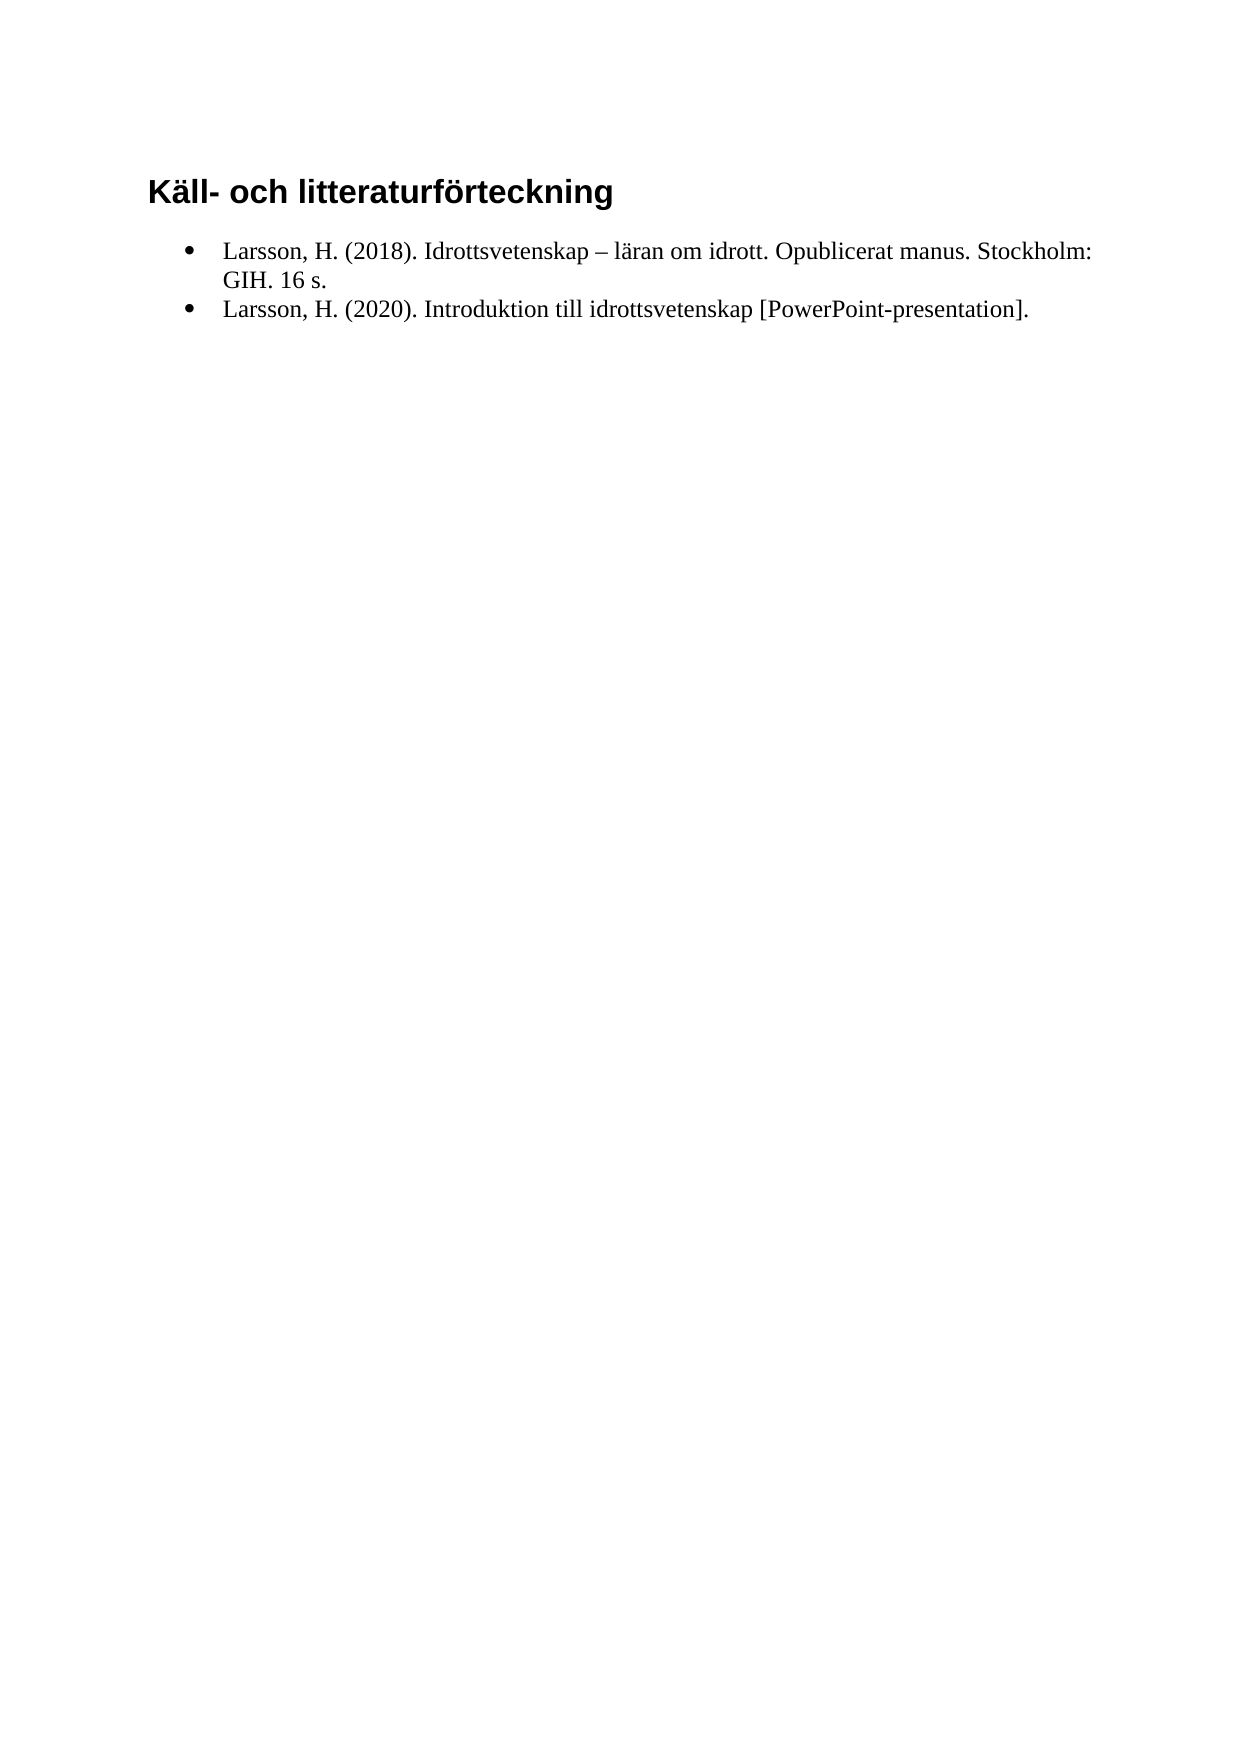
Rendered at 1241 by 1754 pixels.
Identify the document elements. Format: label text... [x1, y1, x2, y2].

subtitle Käll- och litteraturförteckning [148, 173, 1093, 211]
list Larsson, H. (2020). Introduktion till idrottsvetenskap [PowerPoint-presentation]. [185, 294, 1093, 323]
list Larsson, H. (2018). Idrottsvetenskap – läran om idrott. Opublicerat manus. Stockholm: GIH. 16 s. [185, 236, 1093, 294]
